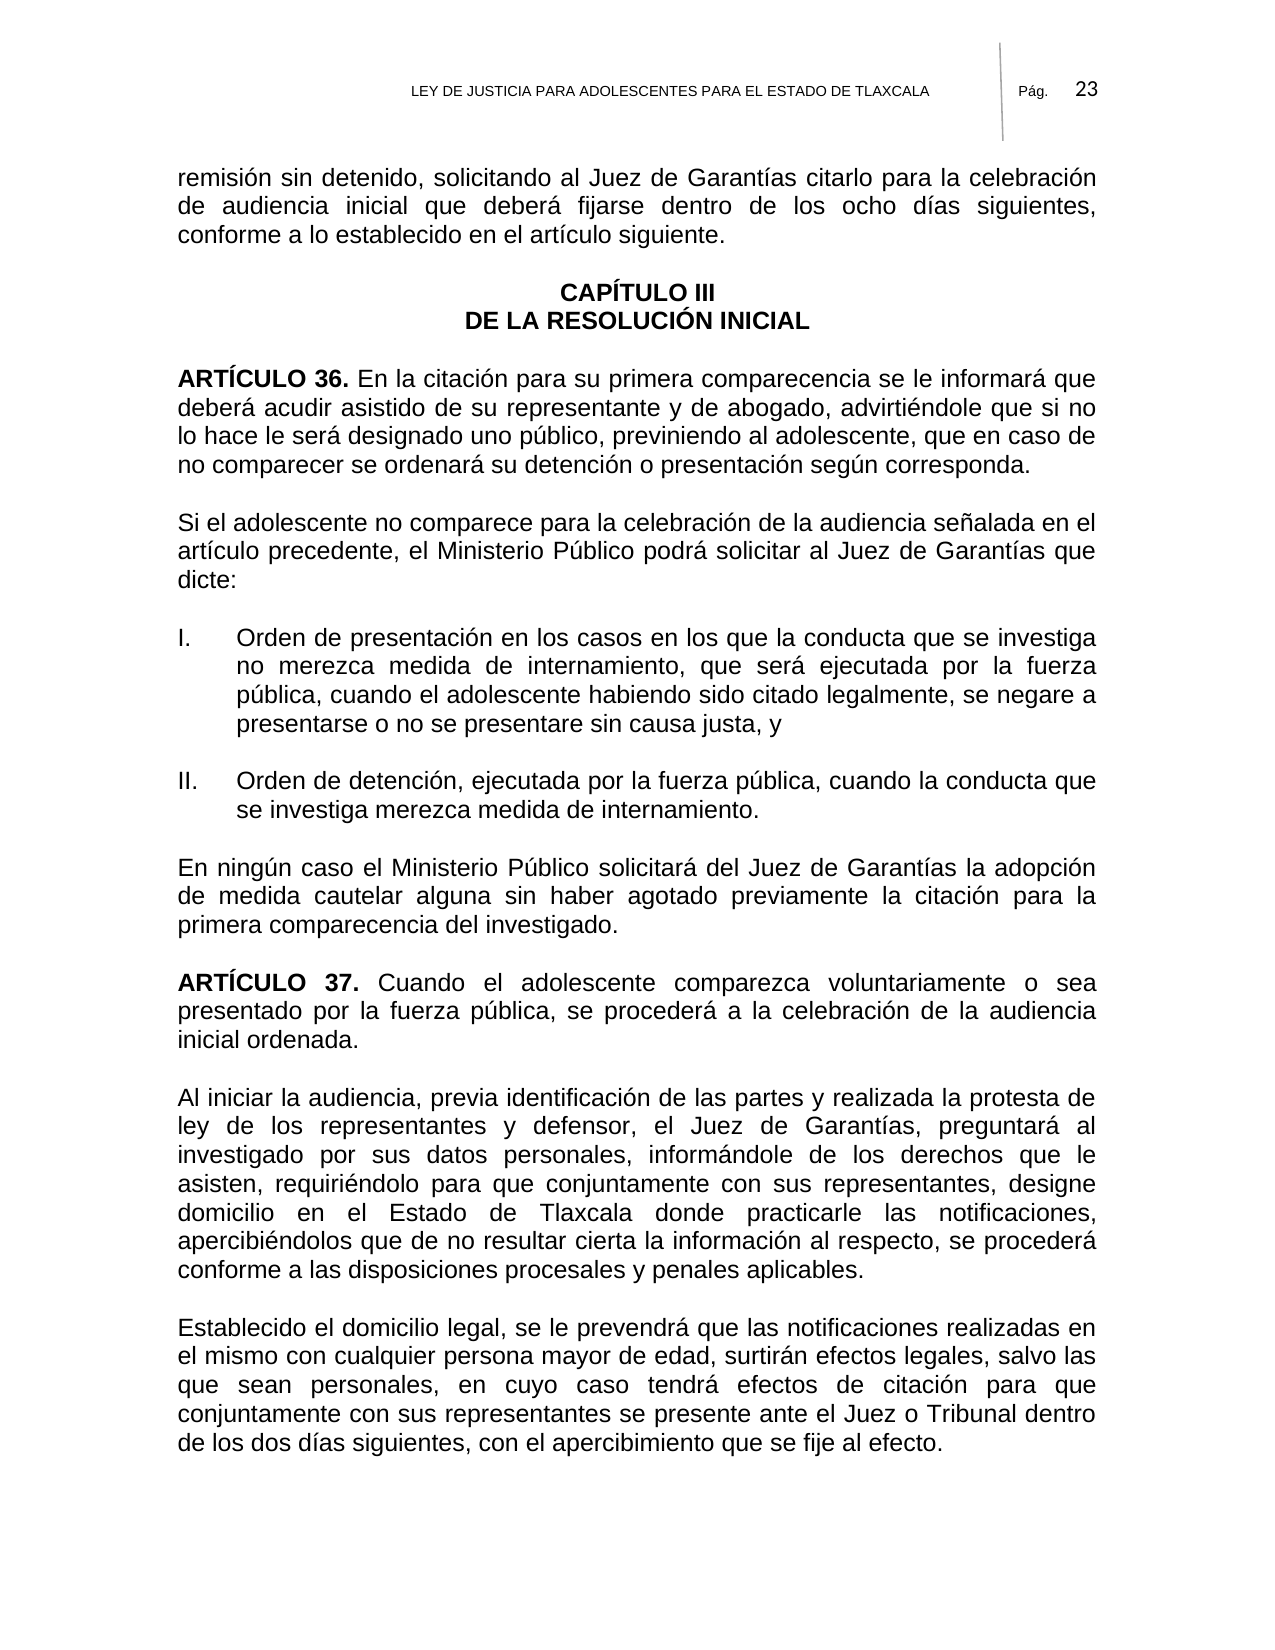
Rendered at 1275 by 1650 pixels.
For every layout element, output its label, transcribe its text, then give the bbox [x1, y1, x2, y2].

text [177, 162, 1098, 249]
text ARTÍCULO 37. Cuando el adolescente comparezca voluntariamente o sea presentado por la fuerza pública, se procederá a la celebración de la audiencia inicial ordenada. [177, 967, 1098, 1054]
text Establecido el domicilio legal, se le prevendrá que las notificaciones realizadas en el mismo con cualquier persona mayor de edad, surtirán efectos legales, salvo las que sean personales, en cuyo caso tendrá efectos de citación para que conjuntamente con sus representantes se presente ante el Juez o Tribunal dentro de los dos días siguientes, con el apercibimiento que se fije al efecto. [177, 1312, 1098, 1456]
text DE LA RESOLUCIÓN INICIAL [177, 306, 1098, 335]
text Si el adolescente no comparece para la celebración de la audiencia señalada en el artículo precedente, el Ministerio Público podrá solicitar al Juez de Garantías que dicte: [177, 507, 1098, 594]
text CAPÍTULO III [177, 277, 1098, 306]
text Al iniciar la audiencia, previa identificación de las partes y realizada la protesta de ley de los representantes y defensor, el Juez de Garantías, preguntará al investigado por sus datos personales, informándole de los derechos que le asisten, requiriéndolo para que conjuntamente con sus representantes, designe domicilio en el Estado de Tlaxcala donde practicarle las notificaciones, apercibiéndolos que de no resultar cierta la información al respecto, se procederá conforme a las disposiciones procesales y penales aplicables. [177, 1082, 1098, 1284]
text En ningún caso el Ministerio Público solicitará del Juez de Garantías la adopción de medida cautelar alguna sin haber agotado previamente la citación para la primera comparecencia del investigado. [177, 852, 1098, 939]
text I. Orden de presentación en los casos en los que la conducta que se investiga no merezca medida de internamiento, que será ejecutada por la fuerza pública, cuando el adolescente habiendo sido citado legalmente, se negare a presentarse o no se presentare sin causa justa, y [177, 622, 1098, 737]
text II. Orden de detención, ejecutada por la fuerza pública, cuando la conducta que se investiga merezca medida de internamiento. [177, 766, 1098, 824]
text ARTÍCULO 36. En la citación para su primera comparecencia se le informará que deberá acudir asistido de su representante y de abogado, advirtiéndole que si no lo hace le será designado uno público, previniendo al adolescente, que en caso de no comparecer se ordenará su detención o presentación según corresponda. [177, 364, 1098, 479]
